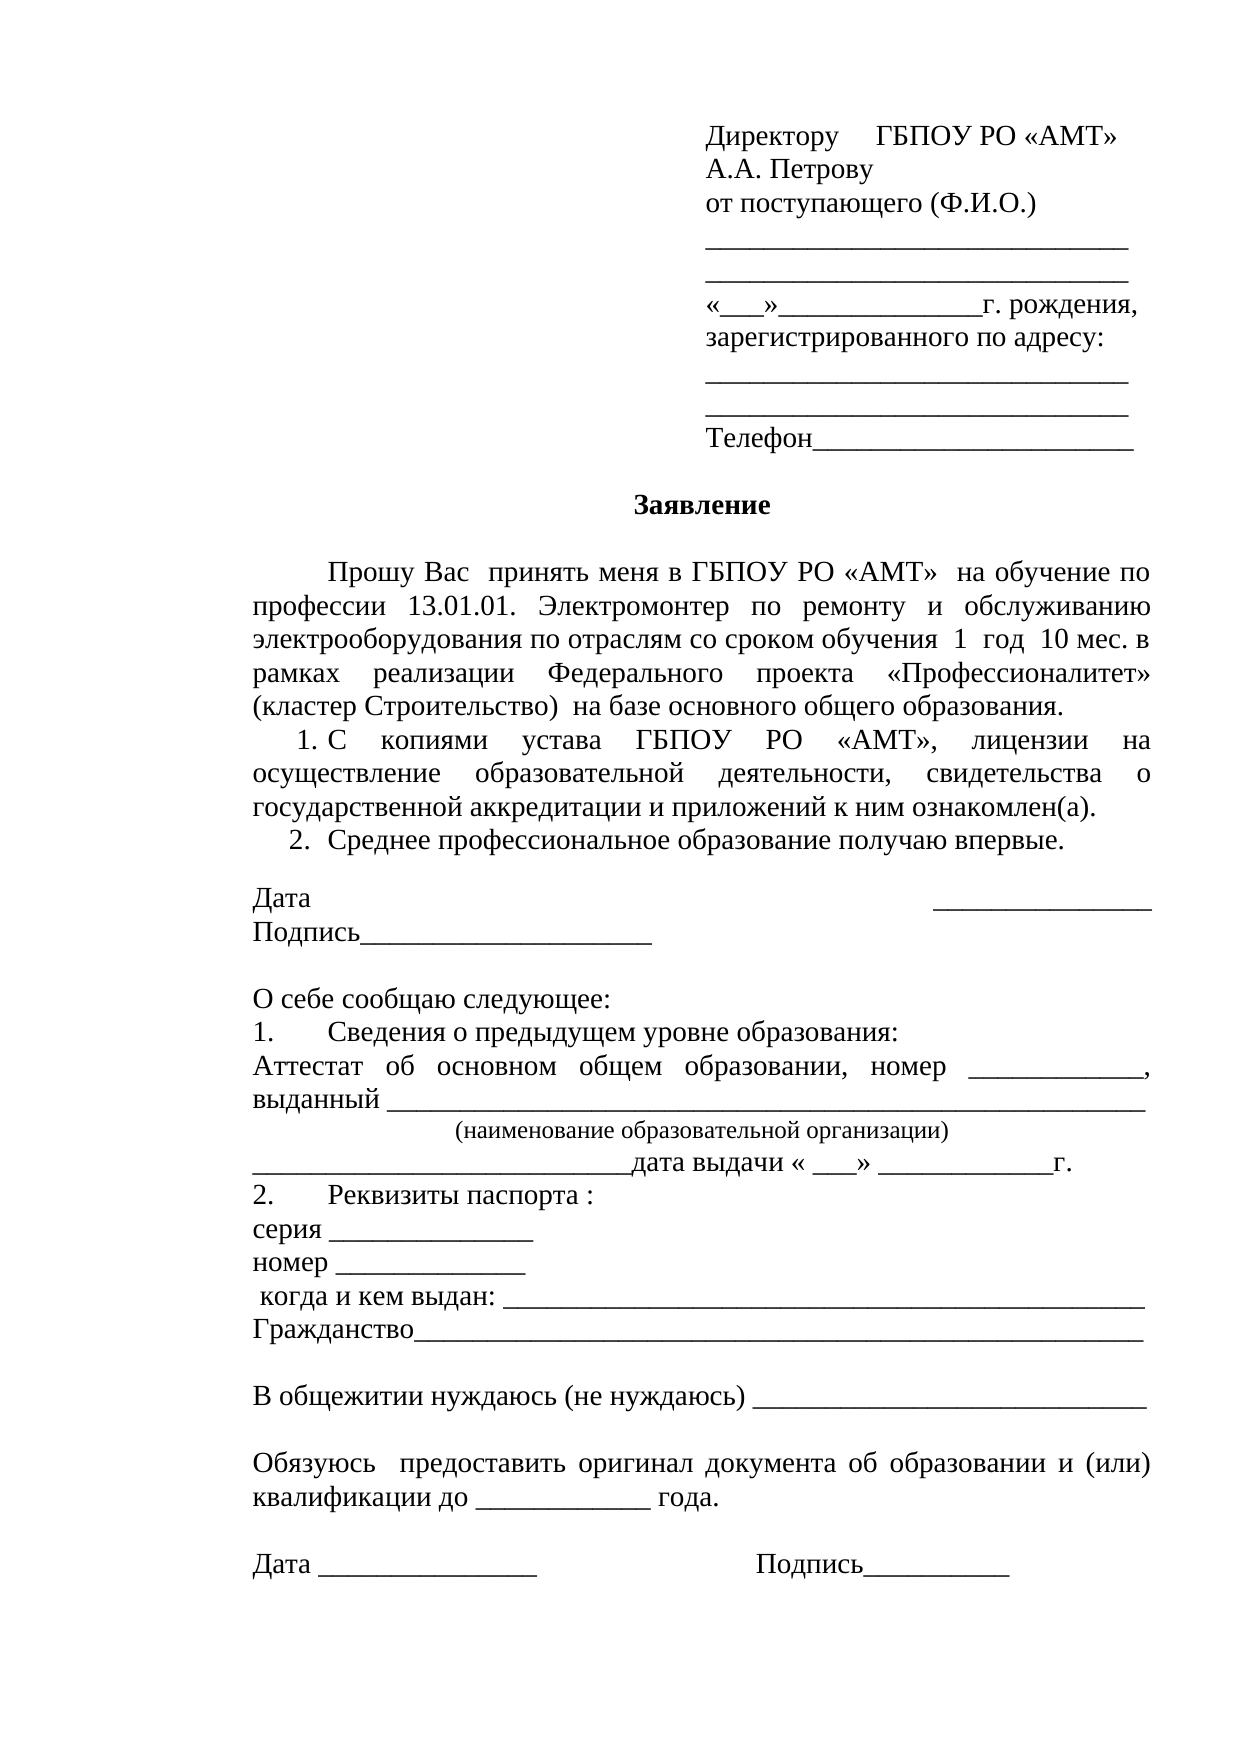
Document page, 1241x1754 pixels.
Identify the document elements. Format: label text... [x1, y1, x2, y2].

table_header Директору ГБПОУ РО «АМТ» А.А. Петрову от поступающего (Ф.И.О.) _____________________________ _____________________________ «___»______________г. рождения, зарегистрированного по адресу: _____________________________ _____________________________ Телефон______________________ [694, 118, 1152, 453]
text 2. Реквизиты паспорта : [252, 1177, 1152, 1211]
text 1. Сведения о предыдущем уровне образования: [252, 1014, 1152, 1048]
text Дата _______________ Подпись__________ [252, 1546, 1152, 1580]
text Обязуюсь предоставить оригинал документа об образовании и (или) квалификации до ____________ года. [252, 1446, 1152, 1513]
text 2. Среднее профессиональное образование получаю впервые. [252, 822, 1152, 856]
text серия ______________ [252, 1211, 1152, 1244]
text когда и кем выдан: ____________________________________________ [252, 1278, 1152, 1311]
text Заявление [252, 487, 1152, 521]
text О себе сообщаю следующее: [252, 981, 1152, 1014]
text Прошу Вас принять меня в ГБПОУ РО «АМТ» на обучение по профессии 13.01.01. Электромонтер по ремонту и обслуживанию электрооборудования по отраслям со сроком обучения 1 год 10 мес. в рамках реализации Федерального проекта «Профессионалитет» (кластер Строительство) на базе основного общего образования. [252, 554, 1152, 722]
text Аттестат об основном общем образовании, номер ____________, выданный ____________________________________________________ [252, 1048, 1152, 1115]
text номер _____________ [252, 1244, 1152, 1278]
text __________________________дата выдачи « ___» ____________г. [252, 1144, 1152, 1177]
text Дата _______________ Подпись____________________ [252, 880, 1152, 947]
text В общежитии нуждаюсь (не нуждаюсь) ___________________________ [252, 1378, 1152, 1412]
text Гражданство__________________________________________________ [252, 1311, 1152, 1345]
text 1. С копиями устава ГБПОУ РО «АМТ», лицензии на осуществление образовательной деятельности, свидетельства о государственной аккредитации и приложений к ним ознакомлен(а). [252, 722, 1152, 822]
text (наименование образовательной организации) [252, 1115, 1152, 1144]
